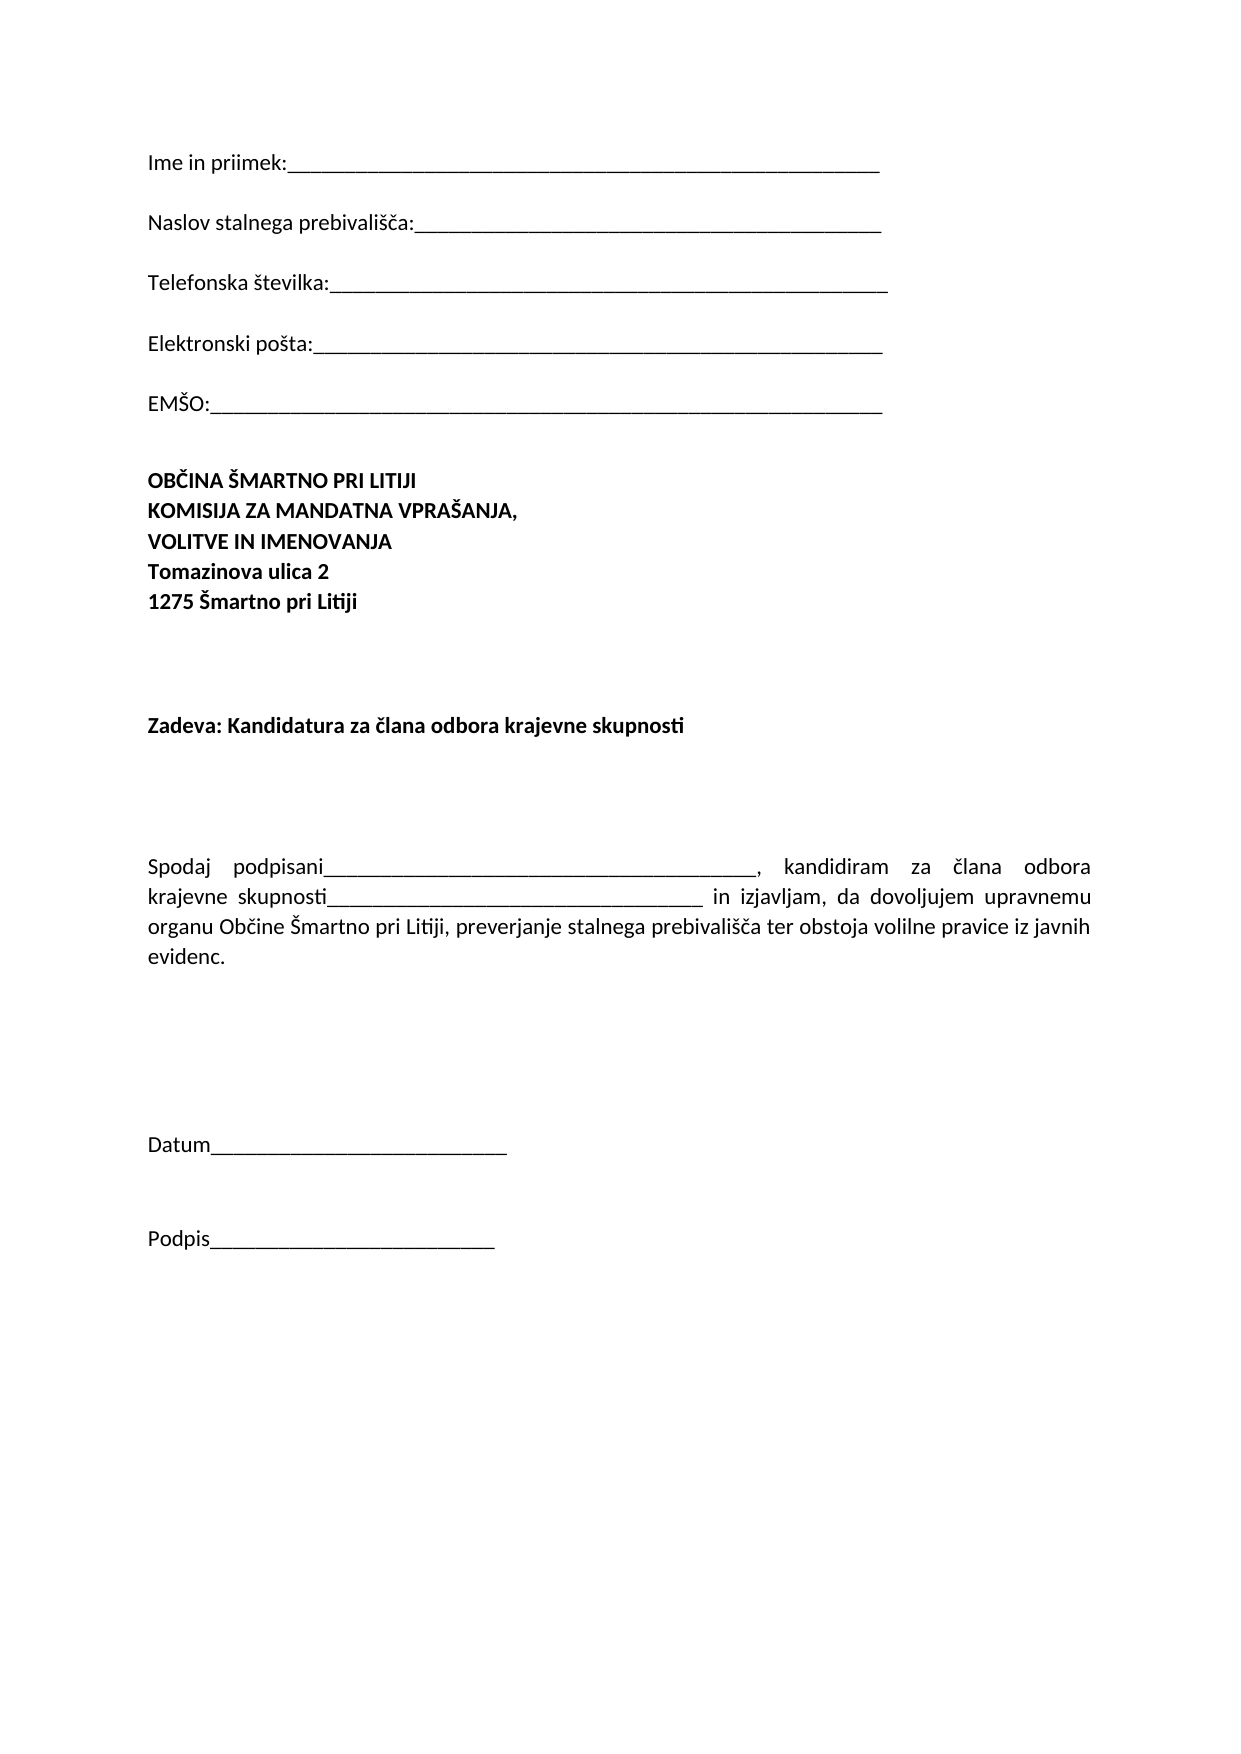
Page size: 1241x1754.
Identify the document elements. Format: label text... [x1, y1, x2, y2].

text Zadeva: Kandidatura za člana odbora krajevne skupnosti [148, 711, 1093, 739]
text Tomazinova ulica 2 [148, 557, 1093, 585]
text Spodaj podpisani______________________________________, kandidiram za člana odbora krajevne skupnosti_________________________________ in izjavljam, da dovoljujem upravnemu organu Občine Šmartno pri Litiji, preverjanje stalnega prebivališča ter obstoja volilne pravice iz javnih evidenc. [148, 852, 1093, 970]
text Datum__________________________ [148, 1130, 1093, 1158]
text Podpis_________________________ [148, 1224, 1093, 1252]
text EMŠO:___________________________________________________________ [148, 359, 1093, 417]
text Ime in priimek:____________________________________________________ [148, 148, 1093, 176]
text OBČINA ŠMARTNO PRI LITIJI [148, 466, 1093, 494]
text Telefonska številka:_________________________________________________ Elektronski pošta:__________________________________________________ [148, 238, 1093, 357]
text KOMISIJA ZA MANDATNA VPRAŠANJA, [148, 497, 1093, 524]
text 1275 Šmartno pri Litiji [148, 587, 1093, 615]
text VOLITVE IN IMENOVANJA [148, 527, 1093, 555]
text Naslov stalnega prebivališča:_________________________________________ [148, 178, 1093, 236]
